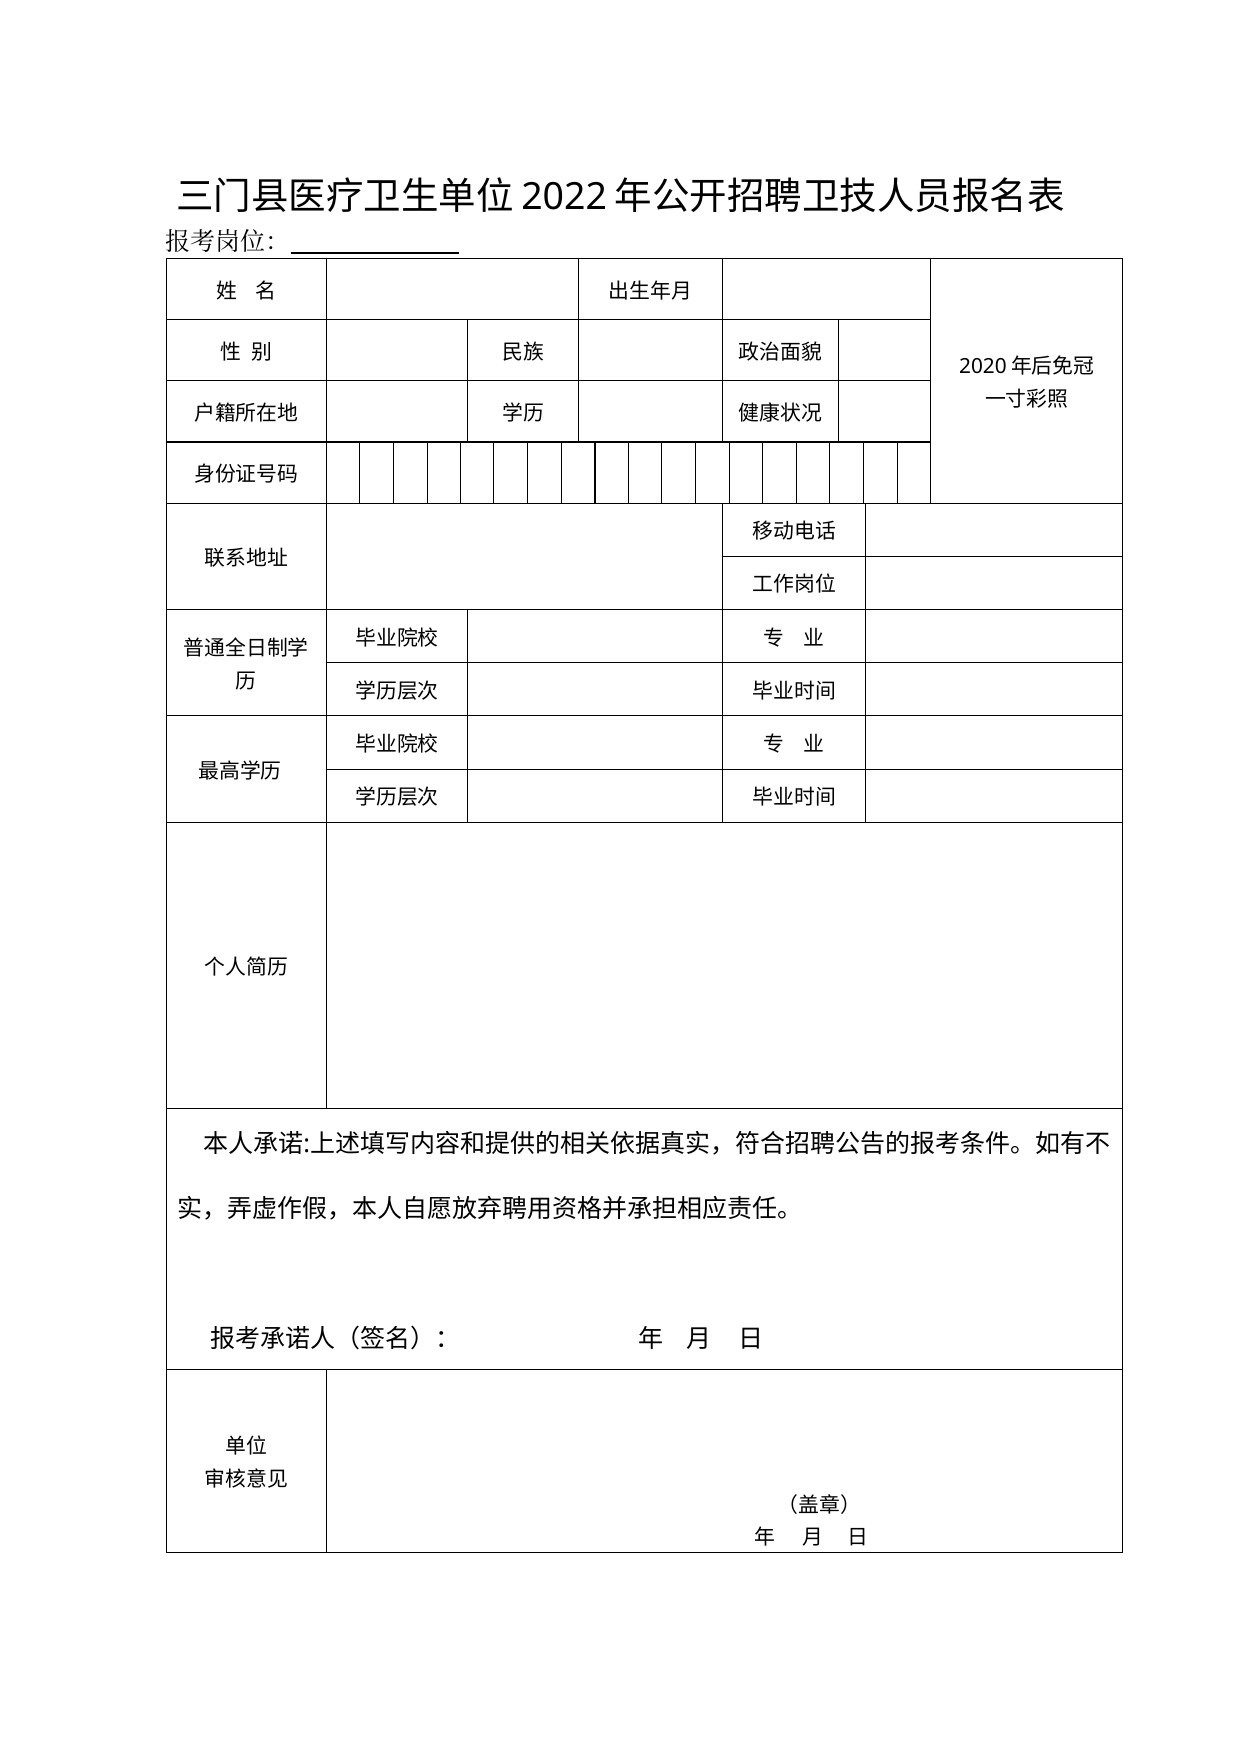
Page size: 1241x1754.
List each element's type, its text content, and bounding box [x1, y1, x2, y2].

table_cell [360, 443, 393, 502]
table_cell 学历 [468, 381, 578, 441]
table_cell [327, 504, 722, 609]
table_cell 民族 [468, 320, 578, 380]
table_cell 户籍所在地 [167, 381, 326, 441]
table_cell [866, 504, 1122, 556]
table_header [723, 259, 930, 319]
table_cell [730, 443, 762, 502]
table_cell 最高学历 [167, 716, 326, 822]
table_cell 毕业院校 [327, 610, 467, 662]
text 报考岗位： [165, 225, 1075, 258]
table_cell [562, 443, 594, 502]
table_cell [839, 381, 930, 441]
table_cell [494, 443, 527, 502]
table_cell [696, 443, 729, 502]
table_cell 单位 审核意见 [167, 1370, 326, 1552]
table_cell 本人承诺:上述填写内容和提供的相关依据真实，符合招聘公告的报考条件。如有不实，弄虚作假，本人自愿放弃聘用资格并承担相应责任。 报考承诺人（签名）： 年 月 日 [167, 1109, 1122, 1369]
table_cell [866, 716, 1122, 769]
table_cell [866, 610, 1122, 662]
table_cell [327, 381, 467, 441]
table_cell 联系地址 [167, 504, 326, 609]
table_cell 专 业 [723, 716, 865, 769]
table_cell [629, 443, 661, 502]
table_cell 毕业院校 [327, 716, 467, 769]
table_cell [579, 381, 722, 441]
table_header 2020年后免冠 一寸彩照 [931, 259, 1122, 502]
text 三门县医疗卫生单位2022年公开招聘卫技人员报名表 [165, 160, 1075, 225]
table_header [327, 259, 578, 319]
table_cell [428, 443, 460, 502]
table_cell 移动电话 [723, 504, 865, 556]
table_cell [596, 443, 628, 502]
table_cell 工作岗位 [723, 557, 865, 609]
table_cell [468, 716, 722, 769]
table_cell [327, 443, 359, 502]
table_cell 个人简历 [167, 823, 326, 1108]
table_cell [864, 443, 897, 502]
table_cell [662, 443, 695, 502]
table_cell [866, 557, 1122, 609]
table_cell [528, 443, 561, 502]
table_cell [468, 610, 722, 662]
table_cell 毕业时间 [723, 770, 865, 822]
table_cell [394, 443, 427, 502]
table_header 出生年月 [579, 259, 722, 319]
table_cell 毕业时间 [723, 663, 865, 715]
table_cell 政治面貌 [723, 320, 838, 380]
table_cell [866, 770, 1122, 822]
table_cell 健康状况 [723, 381, 838, 441]
table_cell 身份证号码 [167, 443, 326, 502]
table_cell [468, 663, 722, 715]
table_cell [461, 443, 493, 502]
table_cell [579, 320, 722, 380]
table_cell 专 业 [723, 610, 865, 662]
table_cell [898, 443, 930, 502]
table_cell 普通全日制学历 [167, 610, 326, 715]
table_cell [327, 320, 467, 380]
table_cell [830, 443, 863, 502]
table_cell （盖章） 年 月 日 [327, 1370, 1122, 1552]
table_header 姓 名 [167, 259, 326, 319]
table_cell [839, 320, 930, 380]
table_cell [468, 770, 722, 822]
table_cell 学历层次 [327, 770, 467, 822]
table_cell [797, 443, 829, 502]
table_cell [327, 823, 1122, 1108]
table_cell 学历层次 [327, 663, 467, 715]
table_cell 性 别 [167, 320, 326, 380]
table_cell [763, 443, 796, 502]
table_cell [866, 663, 1122, 715]
